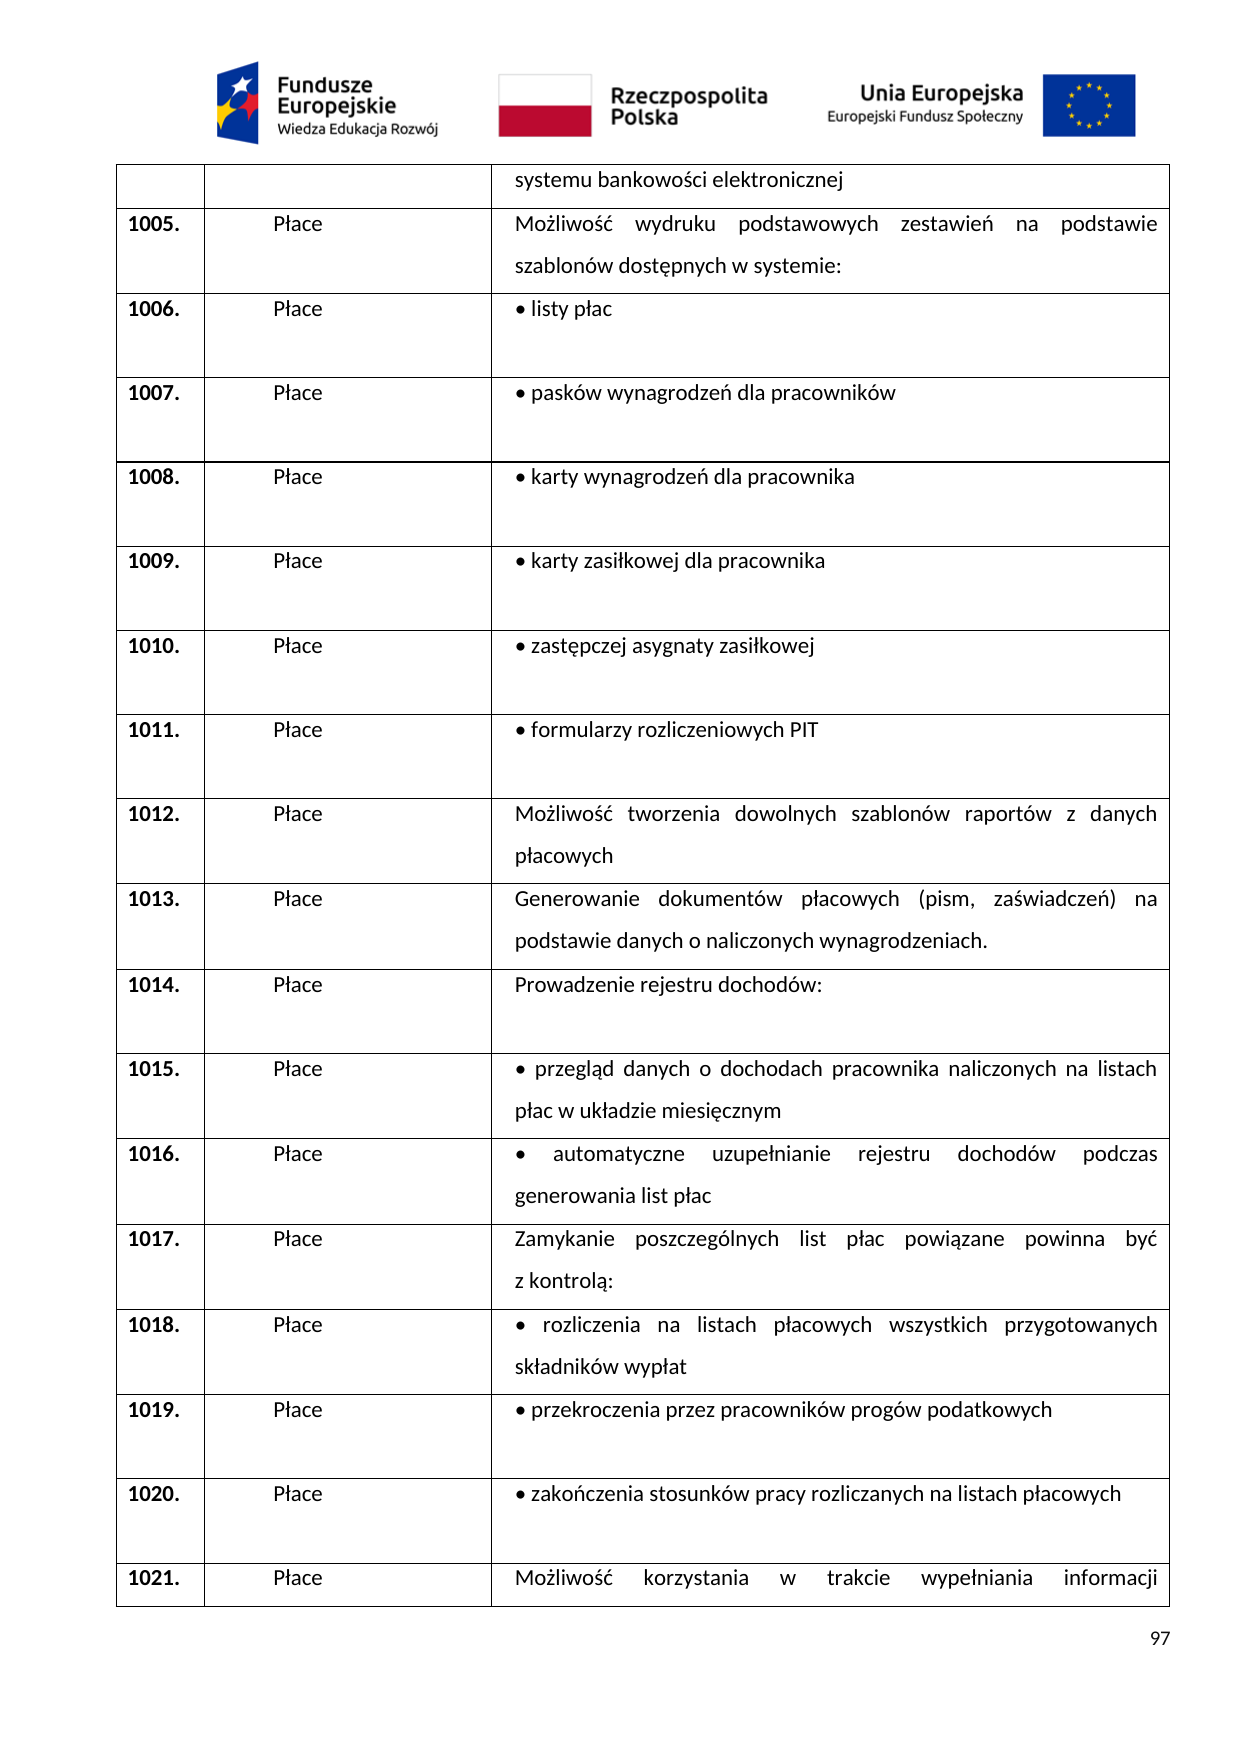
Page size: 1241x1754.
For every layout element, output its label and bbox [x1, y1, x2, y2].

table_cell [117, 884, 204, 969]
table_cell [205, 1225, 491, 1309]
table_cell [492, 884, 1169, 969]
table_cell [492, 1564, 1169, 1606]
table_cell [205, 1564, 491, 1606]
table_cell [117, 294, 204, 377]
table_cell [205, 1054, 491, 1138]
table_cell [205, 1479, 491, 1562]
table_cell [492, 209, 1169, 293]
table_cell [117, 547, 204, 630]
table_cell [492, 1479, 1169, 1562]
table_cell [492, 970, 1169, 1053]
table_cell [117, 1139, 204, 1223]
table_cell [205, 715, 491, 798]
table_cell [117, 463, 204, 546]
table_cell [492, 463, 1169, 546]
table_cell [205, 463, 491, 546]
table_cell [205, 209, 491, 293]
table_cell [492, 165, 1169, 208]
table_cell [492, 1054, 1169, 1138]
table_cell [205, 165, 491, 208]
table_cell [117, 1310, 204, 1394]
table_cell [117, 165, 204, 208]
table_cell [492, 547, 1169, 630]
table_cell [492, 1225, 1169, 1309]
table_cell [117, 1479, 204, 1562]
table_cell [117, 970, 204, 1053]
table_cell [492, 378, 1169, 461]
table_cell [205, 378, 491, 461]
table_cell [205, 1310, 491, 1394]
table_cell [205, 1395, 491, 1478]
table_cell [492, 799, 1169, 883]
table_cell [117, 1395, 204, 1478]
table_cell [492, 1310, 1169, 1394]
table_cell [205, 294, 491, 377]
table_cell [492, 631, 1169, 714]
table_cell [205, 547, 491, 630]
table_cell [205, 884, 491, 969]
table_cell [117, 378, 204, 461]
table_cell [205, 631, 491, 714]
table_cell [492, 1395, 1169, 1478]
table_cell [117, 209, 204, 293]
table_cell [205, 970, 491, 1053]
picture [202, 41, 1148, 164]
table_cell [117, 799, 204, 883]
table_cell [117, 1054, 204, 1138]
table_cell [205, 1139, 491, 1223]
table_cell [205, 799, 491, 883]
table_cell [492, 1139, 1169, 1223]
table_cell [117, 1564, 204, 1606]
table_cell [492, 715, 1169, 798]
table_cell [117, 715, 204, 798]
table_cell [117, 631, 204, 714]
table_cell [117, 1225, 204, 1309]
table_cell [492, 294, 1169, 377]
